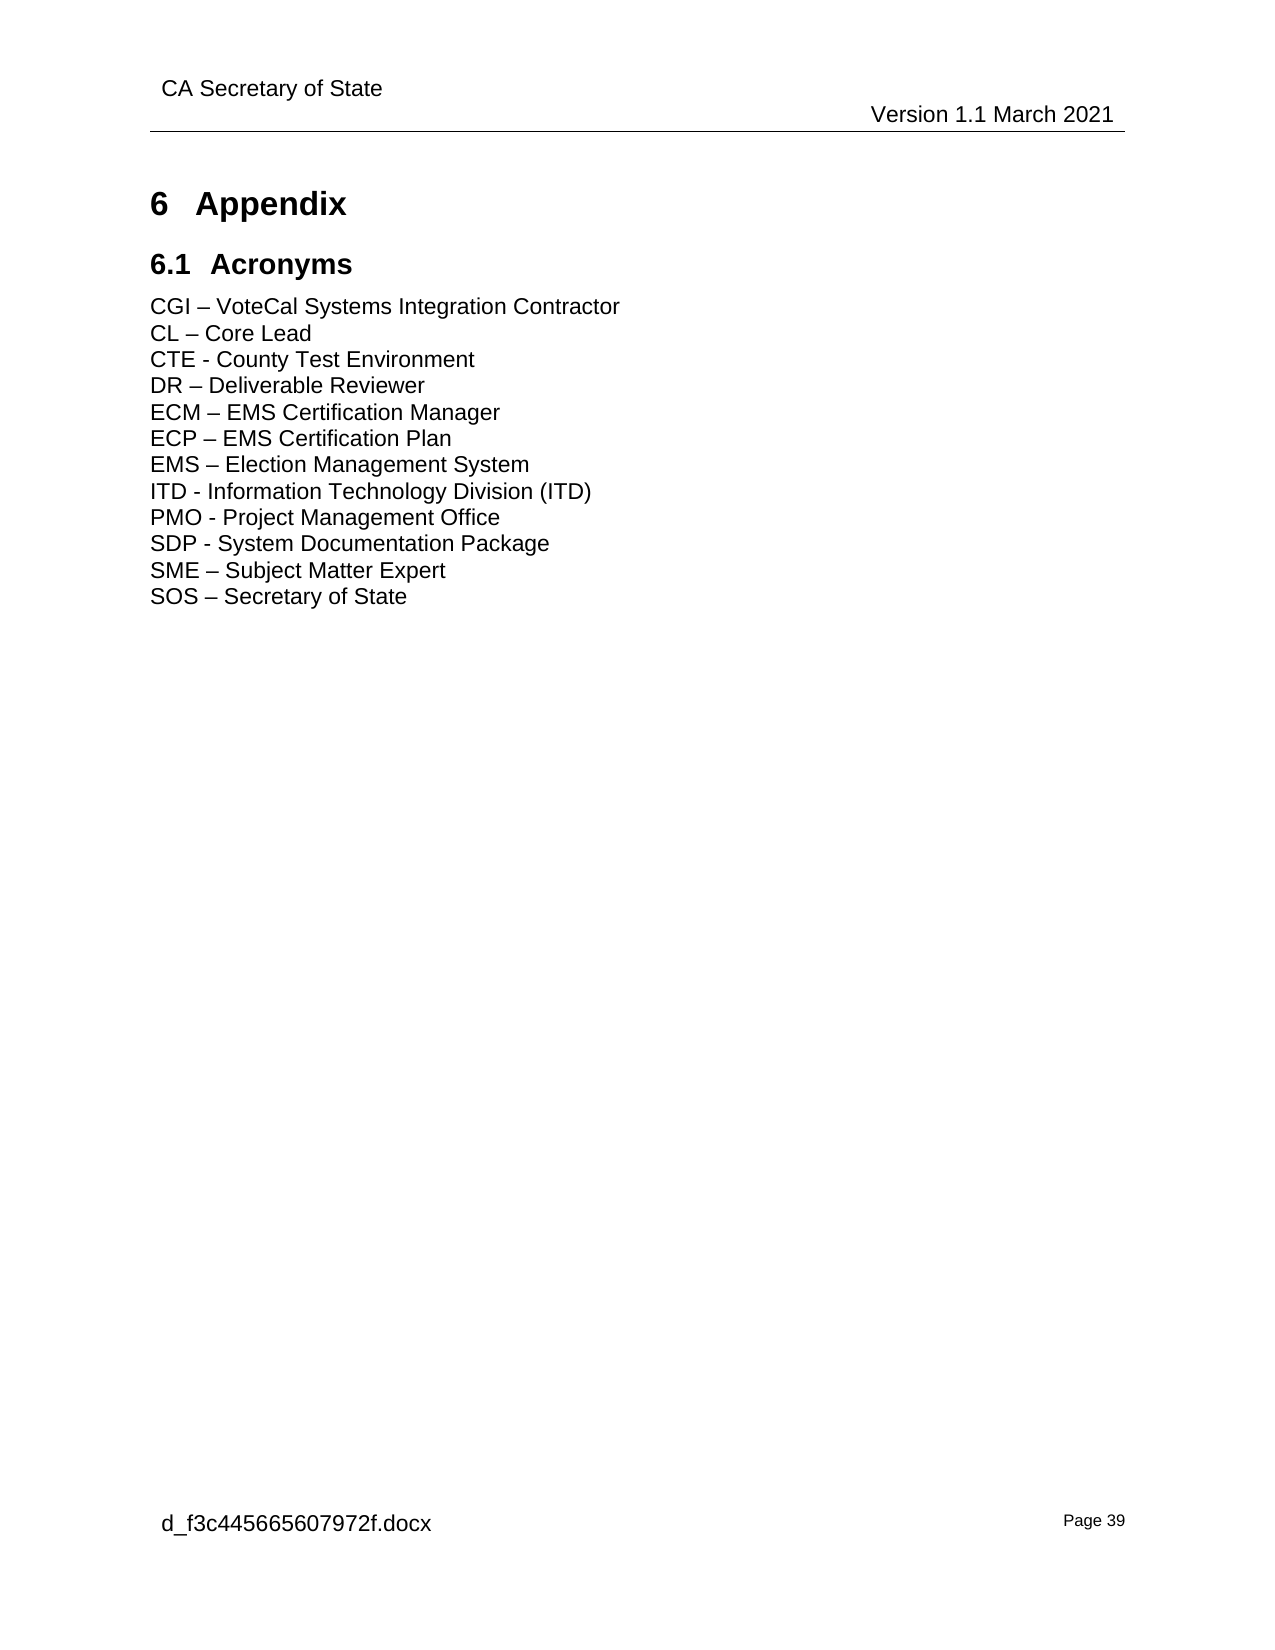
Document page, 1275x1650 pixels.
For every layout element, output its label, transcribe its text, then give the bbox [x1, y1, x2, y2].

text CTE - County Test Environment [150, 346, 1125, 372]
text ITD - Information Technology Division (ITD) [150, 478, 1125, 504]
subtitle Appendix [150, 184, 1125, 222]
subtitle Acronyms [150, 247, 1125, 281]
text CL – Core Lead [150, 319, 1125, 346]
text CGI – VoteCal Systems Integration Contractor [150, 293, 1125, 319]
text ECM – EMS Certification Manager [150, 398, 1125, 425]
text DR – Deliverable Reviewer [150, 372, 1125, 398]
text EMS – Election Management System [150, 451, 1125, 478]
text PMO - Project Management Office [150, 504, 1125, 530]
text SOS – Secretary of State [150, 583, 1125, 609]
text SME – Subject Matter Expert [150, 557, 1125, 583]
text ECP – EMS Certification Plan [150, 425, 1125, 451]
text SDP - System Documentation Package [150, 530, 1125, 557]
